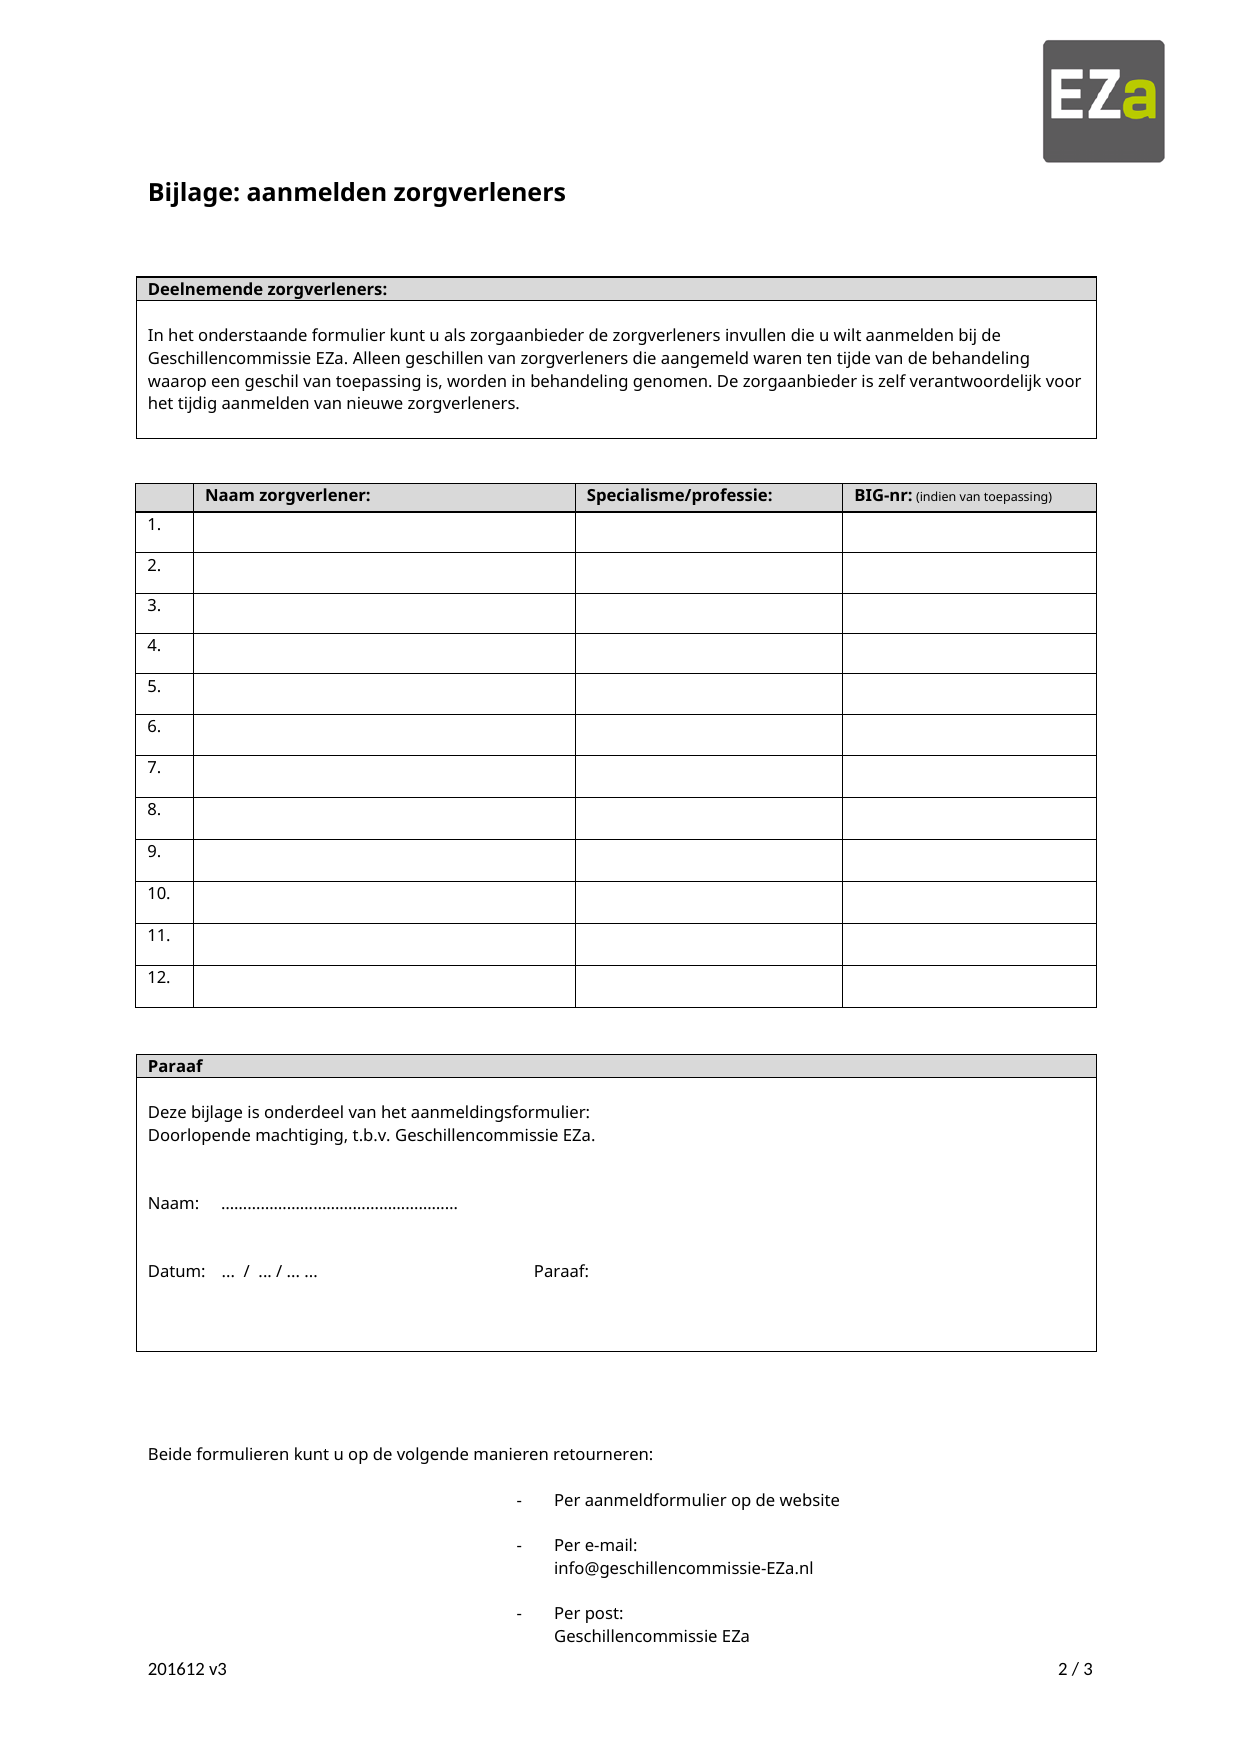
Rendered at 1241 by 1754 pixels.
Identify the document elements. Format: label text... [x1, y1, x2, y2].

table_cell [843, 756, 1096, 797]
table_cell [576, 715, 842, 754]
text Bijlage: aanmelden zorgverleners [148, 174, 1093, 208]
table_header BIG-nr: (indien van toepassing) [843, 484, 1096, 511]
table_cell [843, 513, 1096, 552]
table_cell [194, 966, 575, 1007]
table_cell [194, 594, 575, 632]
table_header Naam zorgverlener: [194, 484, 575, 511]
table_cell [194, 553, 575, 593]
picture [1040, 38, 1166, 165]
table_cell 3. [136, 594, 193, 632]
table_cell [194, 798, 575, 839]
table_cell 7. [136, 756, 193, 797]
table_cell 9. [136, 840, 193, 881]
table_cell [843, 840, 1096, 881]
table_cell [194, 634, 575, 673]
table_cell [843, 634, 1096, 673]
table_cell [576, 634, 842, 673]
table_cell 8. [136, 798, 193, 839]
table_header Deelnemende zorgverleners: [137, 278, 1096, 300]
table_cell Deze bijlage is onderdeel van het aanmeldingsformulier: Doorlopende machtiging, t.b.v. Geschillencommissie EZa. Naam: ……………………………………………… Datum: ... / ... / ... ... Paraaf: [137, 1078, 1096, 1351]
table_cell [843, 924, 1096, 965]
text info@geschillencommissie-EZa.nl [480, 1556, 1093, 1579]
table_cell 6. [136, 715, 193, 754]
table_cell 10. [136, 882, 193, 923]
table_header Specialisme/professie: [576, 484, 842, 511]
table_cell [843, 798, 1096, 839]
table_cell 1. [136, 513, 193, 552]
text Beide formulieren kunt u op de volgende manieren retourneren: [148, 1443, 1093, 1465]
table_cell 2. [136, 553, 193, 593]
table_cell [194, 882, 575, 923]
table_cell In het onderstaande formulier kunt u als zorgaanbieder de zorgverleners invullen die u wilt aanmelden bij de Geschillencommissie EZa. Alleen geschillen van zorgverleners die aangemeld waren ten tijde van de behandeling waarop een geschil van toepassing is, worden in behandeling genomen. De zorgaanbieder is zelf verantwoordelijk voor het tijdig aanmelden van nieuwe zorgverleners. [137, 301, 1096, 437]
table_cell 4. [136, 634, 193, 673]
table_header Paraaf [137, 1055, 1096, 1077]
table_cell [576, 840, 842, 881]
text Geschillencommissie EZa [516, 1624, 1093, 1647]
table_cell [576, 798, 842, 839]
table_cell 12. [136, 966, 193, 1007]
table_cell [576, 553, 842, 593]
table_header [136, 484, 193, 511]
table_cell 11. [136, 924, 193, 965]
list Per e-mail: [516, 1533, 1093, 1556]
table_cell 5. [136, 674, 193, 714]
table_cell [576, 966, 842, 1007]
table_cell [843, 882, 1096, 923]
table_cell [576, 756, 842, 797]
table_cell [194, 840, 575, 881]
table_cell [194, 924, 575, 965]
table_cell [576, 674, 842, 714]
table_cell [843, 715, 1096, 754]
table_cell [194, 513, 575, 552]
list Per aanmeldformulier op de website [516, 1488, 1093, 1511]
table_cell [843, 674, 1096, 714]
table_cell [843, 594, 1096, 632]
table_cell [194, 674, 575, 714]
table_cell [843, 966, 1096, 1007]
table_cell [194, 756, 575, 797]
table_cell [576, 594, 842, 632]
list Per post: [516, 1602, 1093, 1624]
table_cell [194, 715, 575, 754]
table_cell [576, 882, 842, 923]
table_cell [843, 553, 1096, 593]
table_cell [576, 924, 842, 965]
table_cell [576, 513, 842, 552]
